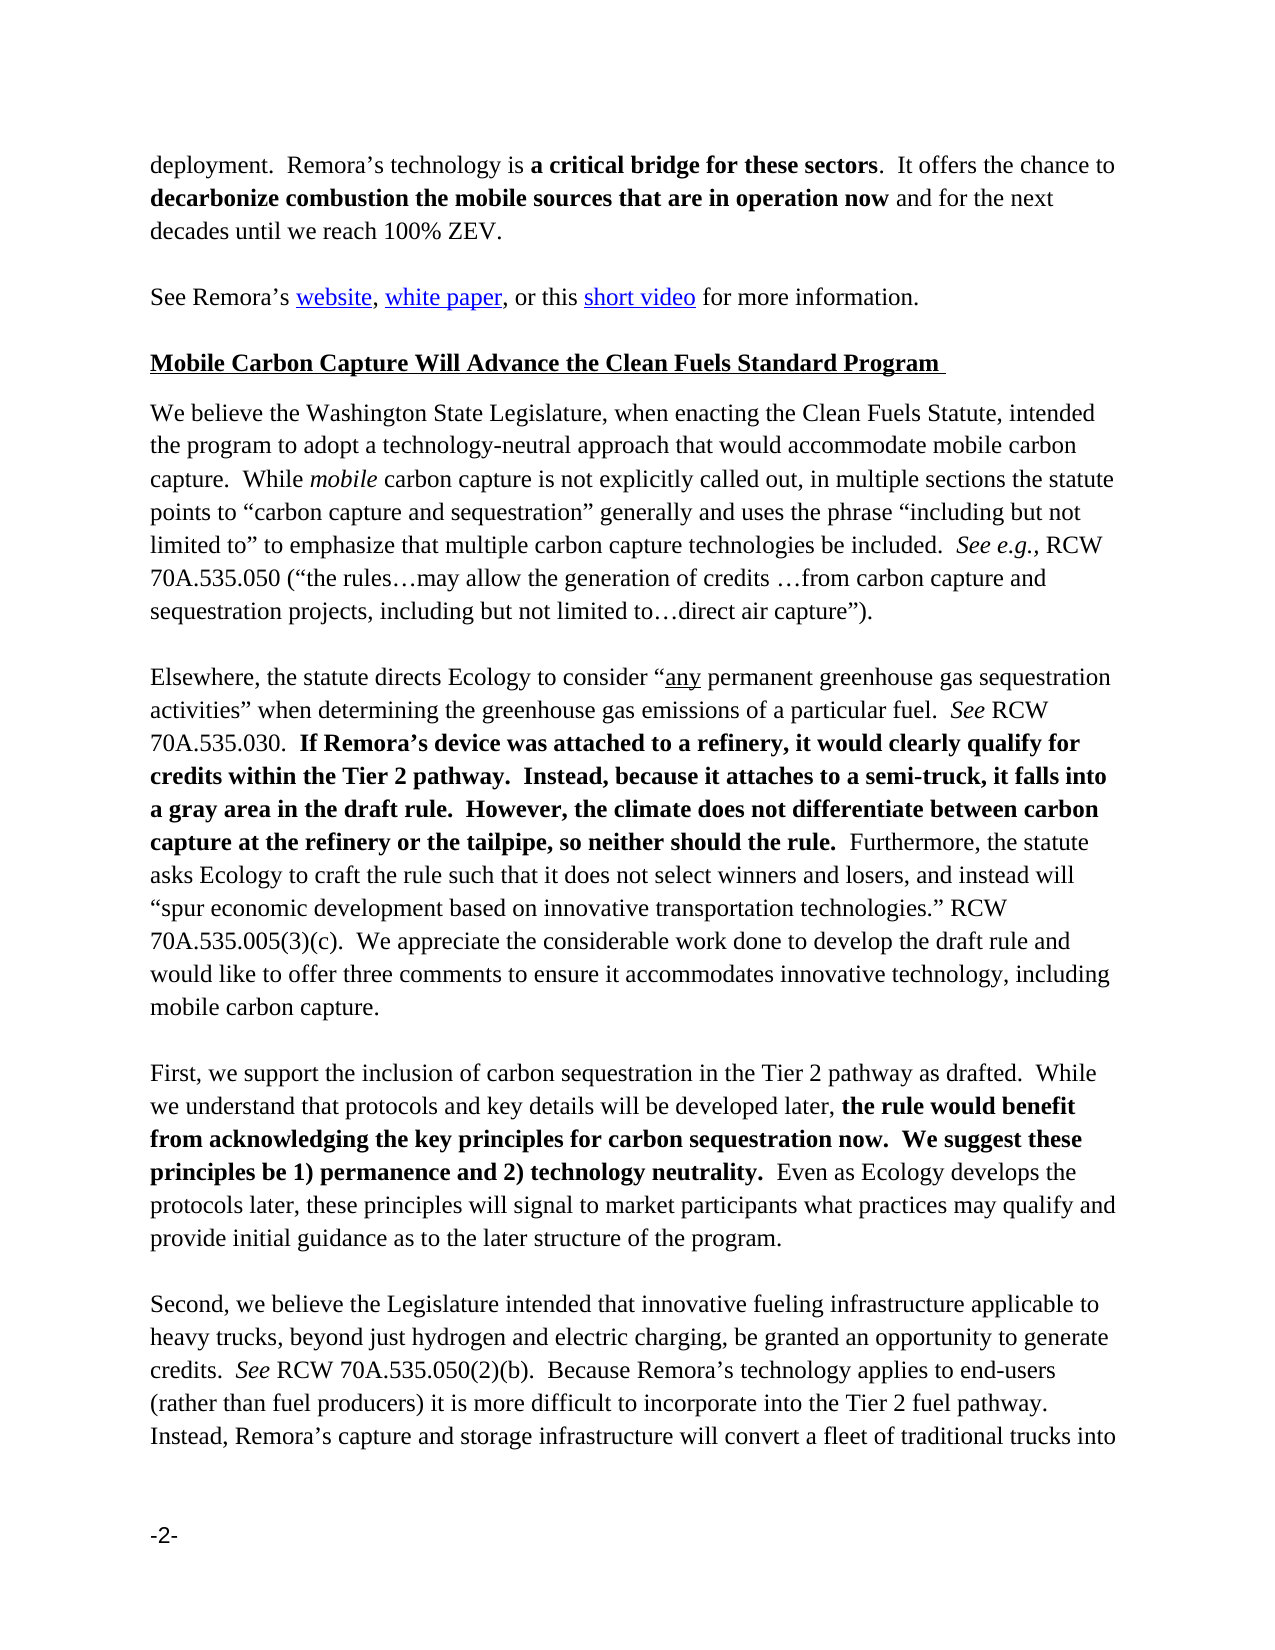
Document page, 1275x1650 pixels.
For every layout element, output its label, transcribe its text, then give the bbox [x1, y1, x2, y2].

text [150, 1289, 1125, 1450]
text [150, 150, 1125, 245]
text Mobile Carbon Capture Will Advance the Clean Fuels Standard Program [150, 348, 1125, 377]
text See Remora’s website, white paper, or this short video for more information. [150, 282, 1125, 311]
text We believe the Washington State Legislature, when enacting the Clean Fuels Statute, intended the program to adopt a technology-neutral approach that would accommodate mobile carbon capture. While mobile carbon capture is not explicitly called out, in multiple sections the statute points to “carbon capture and sequestration” generally and uses the phrase “including but not limited to” to emphasize that multiple carbon capture technologies be included. See e.g., RCW 70A.535.050 (“the rules…may allow the generation of credits …from carbon capture and sequestration projects, including but not limited to…direct air capture”). [150, 398, 1125, 624]
text First, we support the inclusion of carbon sequestration in the Tier 2 pathway as drafted. While we understand that protocols and key details will be developed later, the rule would benefit from acknowledging the key principles for carbon sequestration now. We suggest these principles be 1) permanence and 2) technology neutrality. Even as Ecology develops the protocols later, these principles will signal to market participants what practices may qualify and provide initial guidance as to the later structure of the program. [150, 1058, 1125, 1252]
text Elsewhere, the statute directs Ecology to consider “any permanent greenhouse gas sequestration activities” when determining the greenhouse gas emissions of a particular fuel. See RCW 70A.535.030. If Remora’s device was attached to a refinery, it would clearly qualify for credits within the Tier 2 pathway. Instead, because it attaches to a semi-truck, it falls into a gray area in the draft rule. However, the climate does not differentiate between carbon capture at the refinery or the tailpipe, so neither should the rule. Furthermore, the statute asks Ecology to craft the rule such that it does not select winners and losers, and instead will “spur economic development based on innovative transportation technologies.” RCW 70A.535.005(3)(c). We appreciate the considerable work done to develop the draft rule and would like to offer three comments to ensure it accommodates innovative technology, including mobile carbon capture. [150, 662, 1125, 1021]
